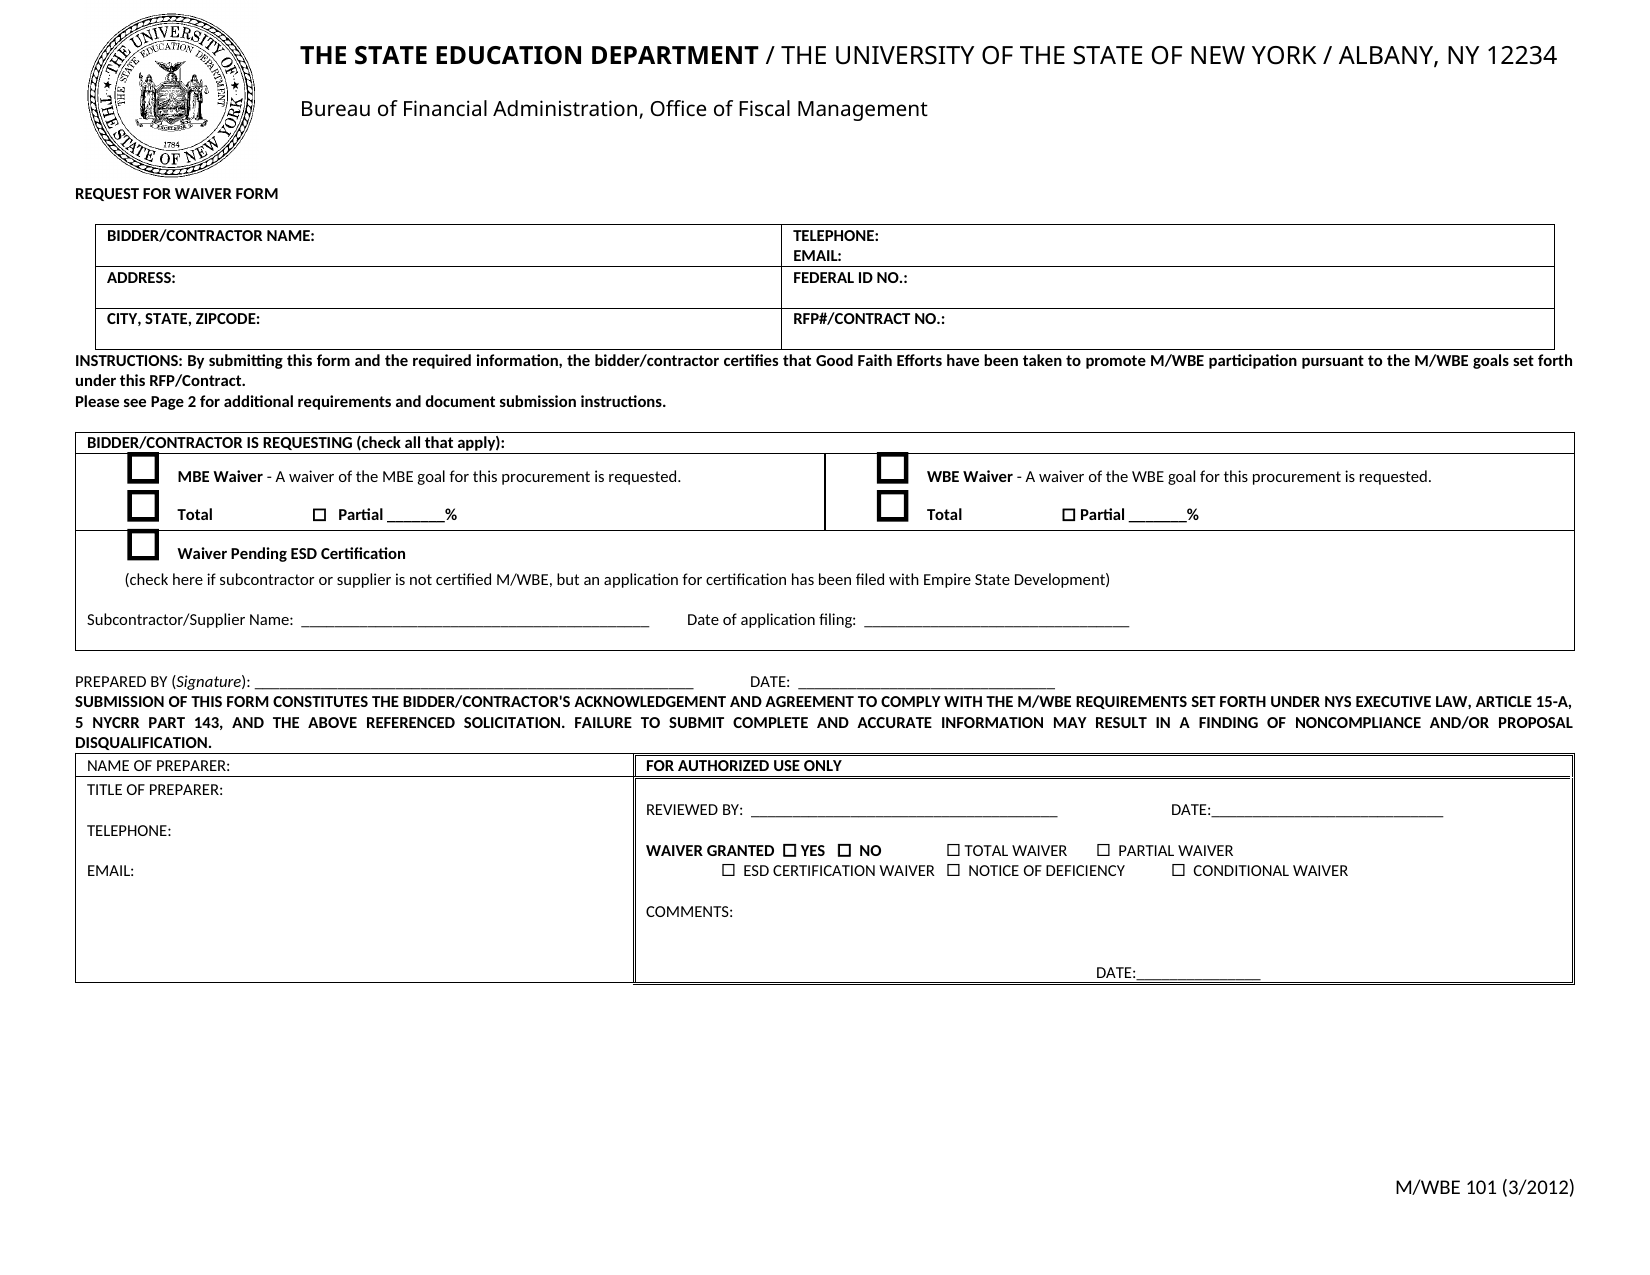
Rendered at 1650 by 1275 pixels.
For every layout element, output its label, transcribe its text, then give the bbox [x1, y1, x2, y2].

table_header BIDDER/CONTRACTOR NAME: [96, 225, 781, 266]
table_cell REVIEWED BY: _____________________________________ DATE:____________________________ WAIVER GRANTED YES NO TOTAL WAIVER PARTIAL WAIVER ESD CERTIFICATION WAIVER NOTICE OF DEFICIENCY CONDITIONAL WAIVER COMMENTS: DATE:_______________ [635, 776, 1573, 982]
table_header BIDDER/CONTRACTOR IS REQUESTING (check all that apply): [76, 433, 1574, 453]
text PREPARED BY (Signature): _____________________________________________________ DATE: _______________________________ [75, 671, 1575, 692]
text REQUEST FOR WAIVER FORM [75, 184, 1575, 204]
table_header NAME OF PREPARER: [76, 754, 633, 776]
table_cell MBE Waiver - A waiver of the MBE goal for this procurement is requested. Total Partial _______% [76, 454, 824, 530]
text SUBMISSION OF THIS FORM CONSTITUTES THE BIDDER/CONTRACTOR'S ACKNOWLEDGEMENT AND AGREEMENT TO COMPLY WITH THE M/WBE REQUIREMENTS SET FORTH UNDER NYS EXECUTIVE LAW, ARTICLE 15-A, 5 NYCRR PART 143, AND THE ABOVE REFERENCED SOLICITATION. FAILURE TO SUBMIT COMPLETE AND ACCURATE INFORMATION MAY RESULT IN A FINDING OF NONCOMPLIANCE AND/OR PROPOSAL DISQUALIFICATION. [75, 692, 1575, 753]
table_cell TITLE OF PREPARER: TELEPHONE: EMAIL: [76, 777, 633, 982]
text Please see Page 2 for additional requirements and document submission instructions. [75, 391, 1575, 411]
table_cell CITY, STATE, ZIPCODE: [96, 309, 781, 349]
table_header TELEPHONE: EMAIL: [782, 225, 1554, 266]
table_header FOR AUTHORIZED USE ONLY [636, 756, 1572, 776]
table_cell WBE Waiver - A waiver of the WBE goal for this procurement is requested. Total Partial _______% [826, 454, 1574, 530]
text INSTRUCTIONS: By submitting this form and the required information, the bidder/contractor certifies that Good Faith Efforts have been taken to promote M/WBE participation pursuant to the M/WBE goals set forth under this RFP/Contract. [75, 350, 1575, 391]
table_cell RFP#/CONTRACT NO.: [782, 309, 1554, 349]
picture [83, 0, 259, 181]
table_cell FEDERAL ID NO.: [782, 267, 1554, 308]
table_cell Waiver Pending ESD Certification (check here if subcontractor or supplier is not certified M/WBE, but an application for certification has been filed with Empire State Development) Subcontractor/Supplier Name: __________________________________________ Date of application filing: ________________________________ [76, 531, 1574, 650]
table_cell ADDRESS: [96, 267, 781, 308]
